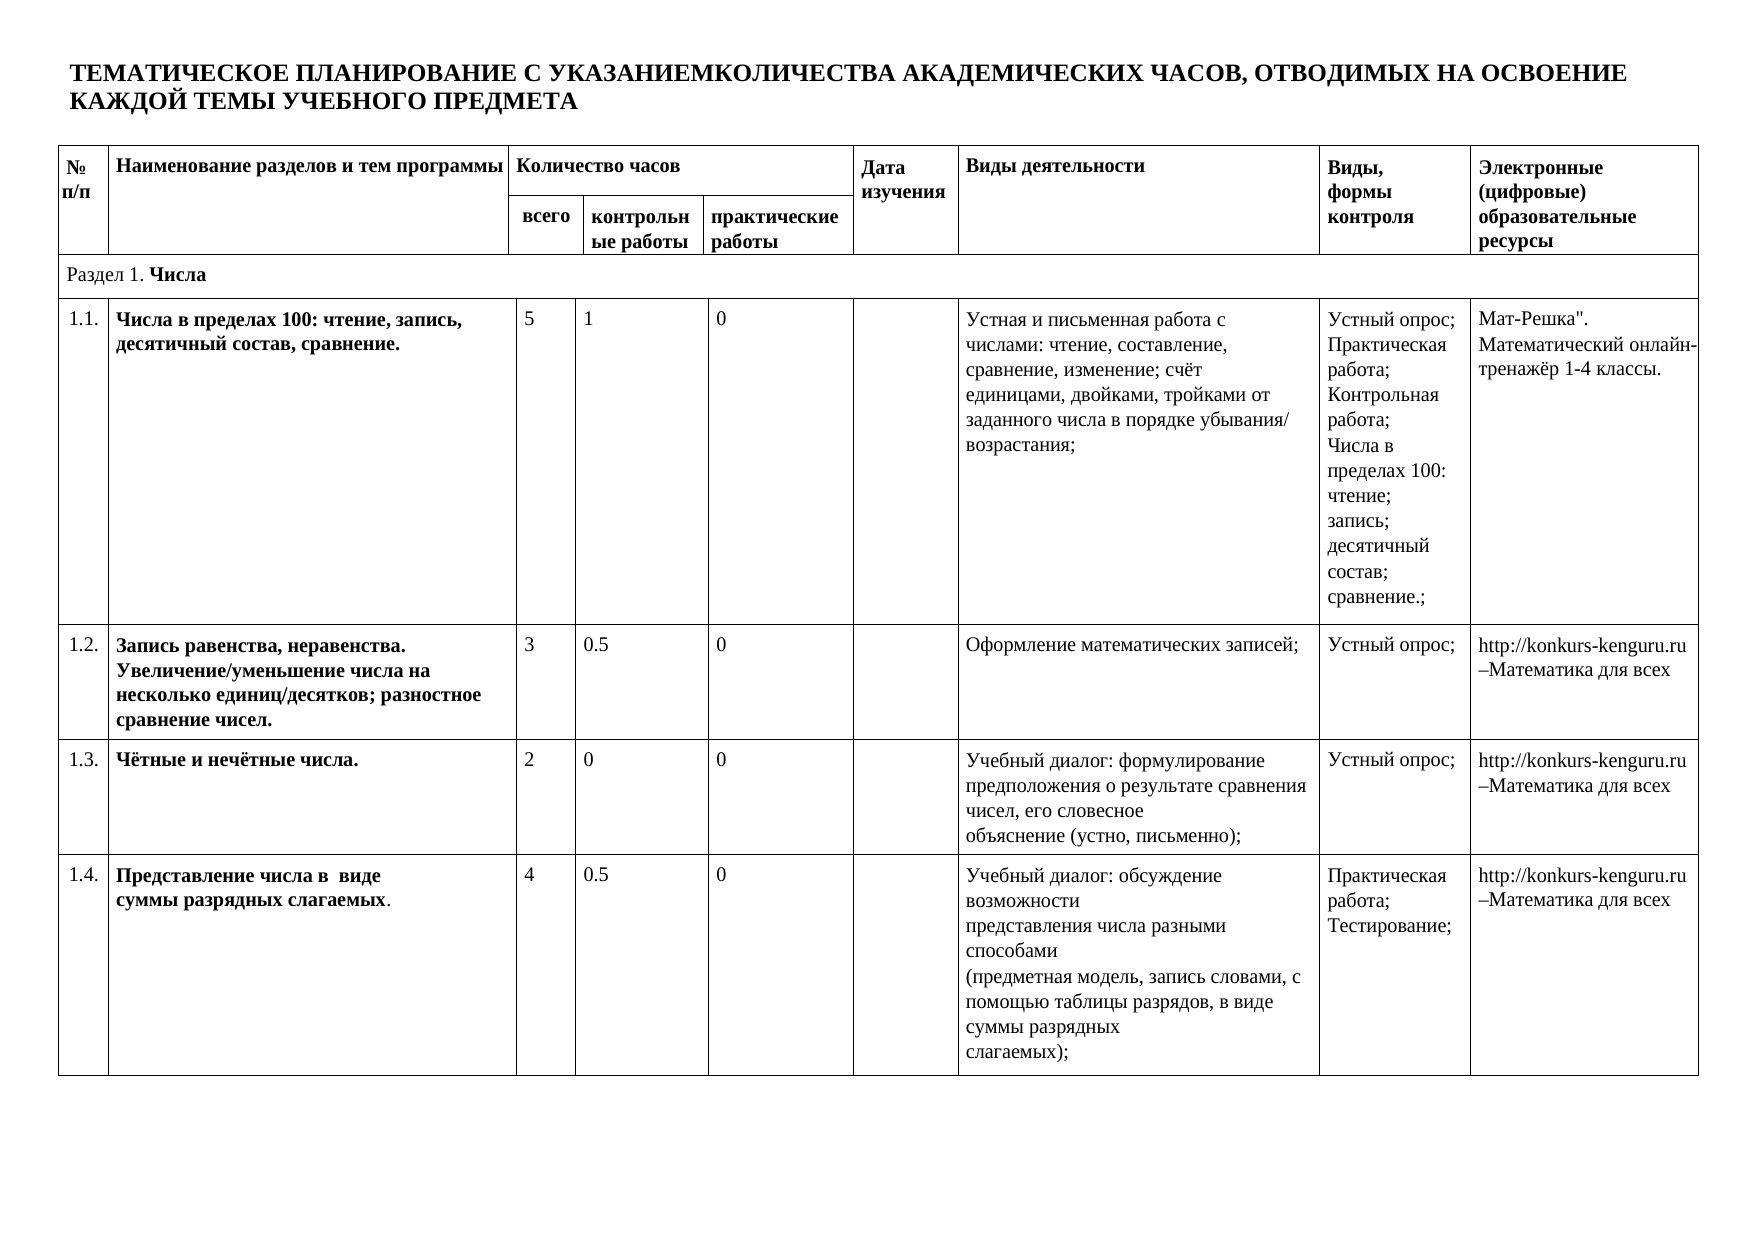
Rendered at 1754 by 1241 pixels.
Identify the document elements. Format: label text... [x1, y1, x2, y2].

table_cell Учебный диалог: формулирование предположения о результате сравнения чисел, его словесное объяснение (устно, письменно); [959, 740, 1319, 854]
table_cell [854, 625, 958, 739]
table_cell 3 [517, 625, 575, 739]
table_cell [854, 740, 958, 854]
table_cell http://konkurs-kenguru.ru –Математика для всех [1471, 855, 1698, 1075]
table_cell Устный опрос; [1320, 740, 1470, 854]
table_cell 1.2. [59, 625, 108, 739]
table_cell 2 [517, 740, 575, 854]
table_header Электронные (цифровые) образовательные ресурсы [1471, 146, 1698, 254]
table_cell 4 [517, 855, 575, 1075]
table_cell Практическая работа; Тестирование; [1320, 855, 1470, 1075]
table_cell 0 [576, 740, 708, 854]
table_cell Устный опрос; [1320, 625, 1470, 739]
table_cell Чётные и нечётные числа. [109, 740, 516, 854]
table_cell 0 [709, 299, 853, 624]
table_cell контрольные работы [584, 196, 703, 254]
table_cell http://konkurs-kenguru.ru –Математика для всех [1471, 625, 1698, 739]
table_cell 0.5 [576, 855, 708, 1075]
table_cell 1.3. [59, 740, 108, 854]
table_cell Учебный диалог: обсуждение возможности представления числа разными способами (предметная модель, запись словами, с помощью таблицы разрядов, в виде суммы разрядных слагаемых); [959, 855, 1319, 1075]
table_header Количество часов [509, 146, 853, 195]
table_cell [854, 299, 958, 624]
table_cell 0 [709, 740, 853, 854]
table_cell Представление числа в виде суммы разрядных слагаемых. [109, 855, 516, 1075]
table_header Виды деятельности [959, 146, 1319, 254]
table_cell 1.4. [59, 855, 108, 1075]
table_cell 0 [709, 855, 853, 1075]
table_cell 0 [709, 625, 853, 739]
table_cell 0.5 [576, 625, 708, 739]
table_cell Устная и письменная работа с числами: чтение, составление, сравнение, изменение; счёт единицами, двойками, тройками от заданного числа в порядке убывания/ возрастания; [959, 299, 1319, 624]
table_cell 1 [576, 299, 708, 624]
table_cell http://konkurs-kenguru.ru –Математика для всех [1471, 740, 1698, 854]
text ТЕМАТИЧЕСКОЕ ПЛАНИРОВАНИЕ С УКАЗАНИЕМКОЛИЧЕСТВА АКАДЕМИЧЕСКИХ ЧАСОВ, ОТВОДИМЫХ НА ОСВОЕНИЕ КАЖДОЙ ТЕМЫ УЧЕБНОГО ПРЕДМЕТА [69, 59, 1687, 115]
table_header Дата изучения [854, 146, 958, 254]
table_header Наименование разделов и тем программы [109, 146, 508, 254]
table_cell [854, 855, 958, 1075]
table_cell Числа в пределах 100: чтение, запись, десятичный состав, сравнение. [109, 299, 516, 624]
table_cell Оформление математических записей; [959, 625, 1319, 739]
table_cell Мат-Решка". Математический онлайн-тренажёр 1-4 классы. [1471, 299, 1698, 624]
table_cell всего [509, 196, 583, 254]
table_header № п/п [59, 146, 108, 254]
table_cell 5 [517, 299, 575, 624]
table_cell 1.1. [59, 299, 108, 624]
table_cell Устный опрос; Практическая работа; Контрольная работа; Числа в пределах 100: чтение; запись; десятичный состав; сравнение.; [1320, 299, 1470, 624]
table_cell Запись равенства, неравенства. Увеличение/уменьшение числа на несколько единиц/десятков; разностное сравнение чисел. [109, 625, 516, 739]
table_cell Раздел 1. Числа [59, 255, 1698, 298]
table_header Виды, формы контроля [1320, 146, 1470, 254]
table_cell практические работы [704, 196, 853, 254]
